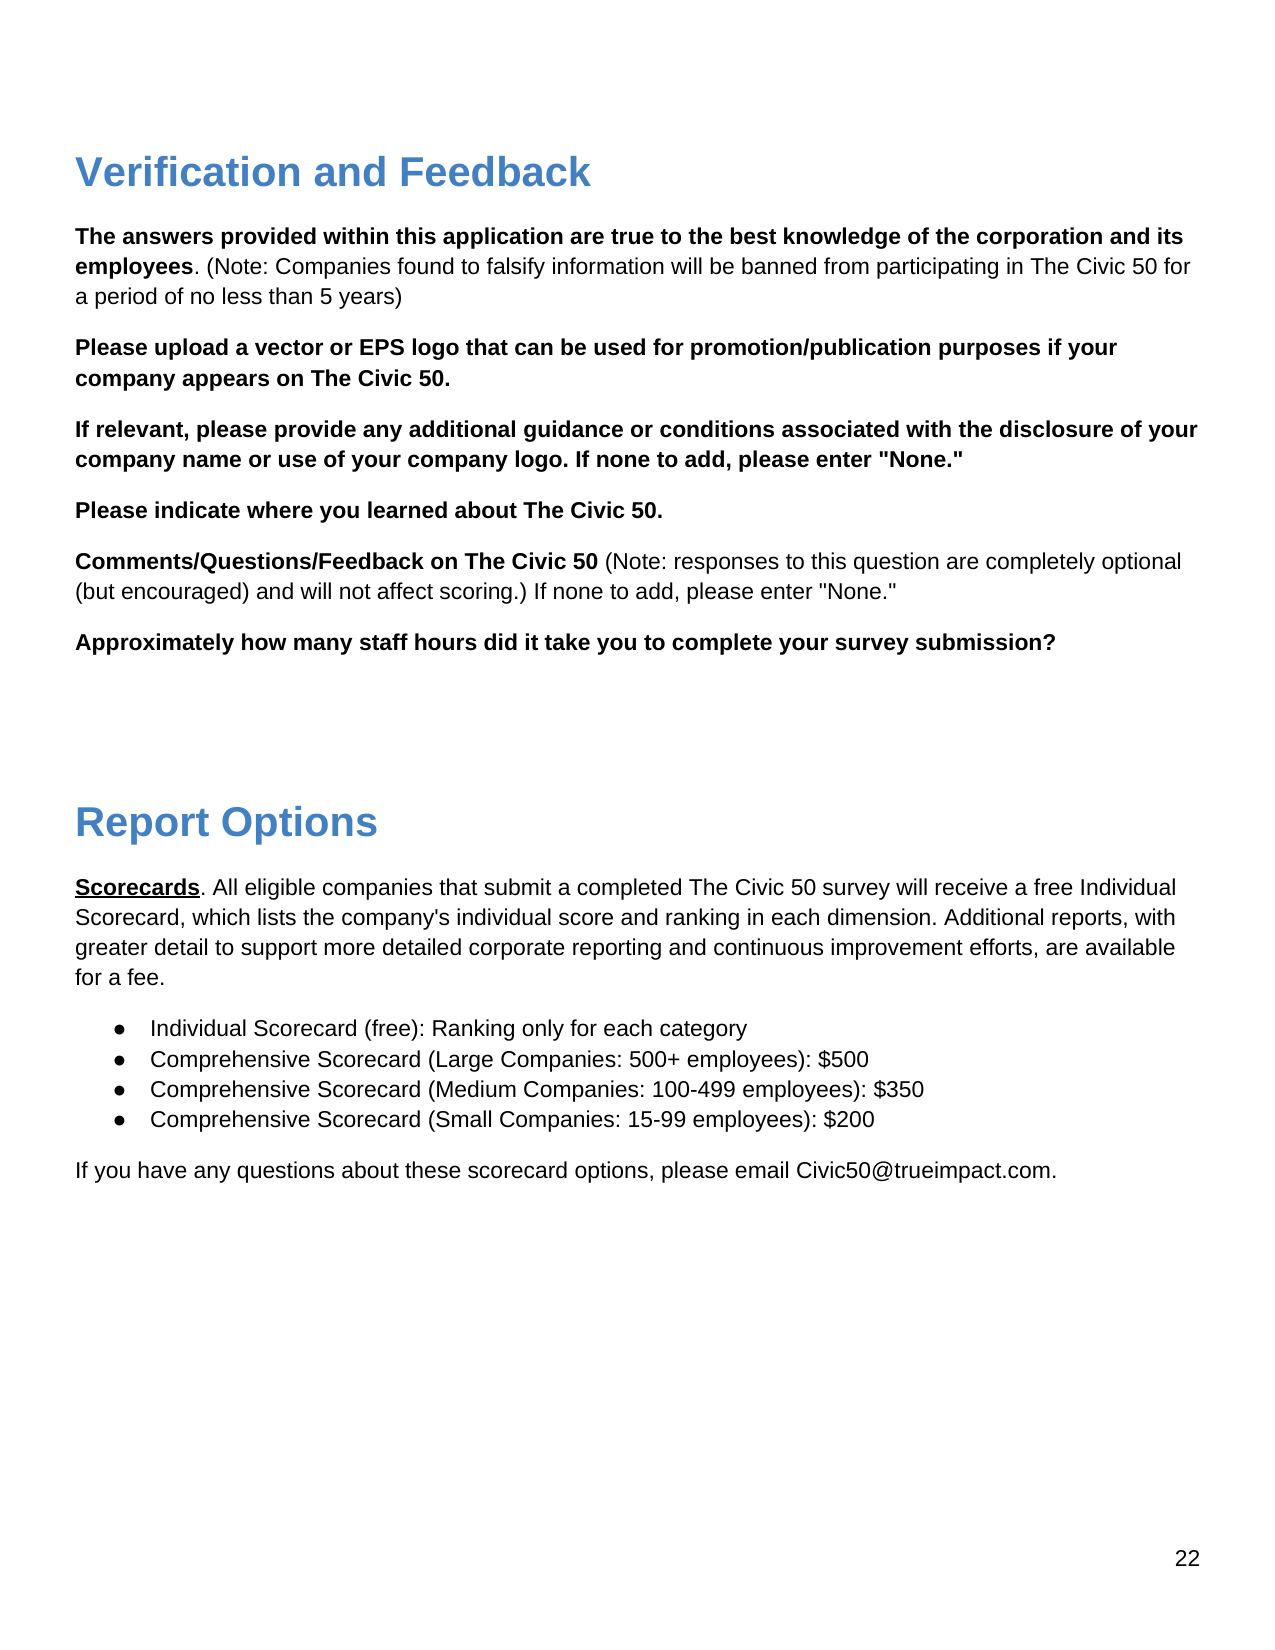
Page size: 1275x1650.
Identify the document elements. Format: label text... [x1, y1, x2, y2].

text Scorecards. All eligible companies that submit a completed The Civic 50 survey will receive a free Individual Scorecard, which lists the company's individual score and ranking in each dimension. Additional reports, with greater detail to support more detailed corporate reporting and continuous improvement efforts, are available for a fee. [75, 874, 1200, 991]
text If relevant, please provide any additional guidance or conditions associated with the disclosure of your company name or use of your company logo. If none to add, please enter "None." [75, 416, 1200, 472]
list Comprehensive Scorecard (Small Companies: 15-99 employees): $200 [112, 1106, 1200, 1132]
text Please indicate where you learned about The Civic 50. [75, 497, 1200, 523]
list Comprehensive Scorecard (Medium Companies: 100-499 employees): $350 [112, 1076, 1200, 1102]
list Comprehensive Scorecard (Large Companies: 500+ employees): $500 [112, 1046, 1200, 1072]
subtitle Verification and Feedback [75, 147, 1200, 195]
subtitle Report Options [75, 798, 1200, 846]
text Please upload a vector or EPS logo that can be used for promotion/publication purposes if your company appears on The Civic 50. [75, 334, 1200, 391]
text Comments/Questions/Feedback on The Civic 50 (Note: responses to this question are completely optional (but encouraged) and will not affect scoring.) If none to add, please enter "None." [75, 548, 1200, 604]
text The answers provided within this application are true to the best knowledge of the corporation and its employees. (Note: Companies found to falsify information will be banned from participating in The Civic 50 for a period of no less than 5 years) [75, 223, 1200, 309]
text Approximately how many staff hours did it take you to complete your survey submission? [75, 629, 1200, 655]
text If you have any questions about these scorecard options, please email Civic50@trueimpact.com. [75, 1157, 1200, 1183]
list Individual Scorecard (free): Ranking only for each category [112, 1015, 1200, 1042]
